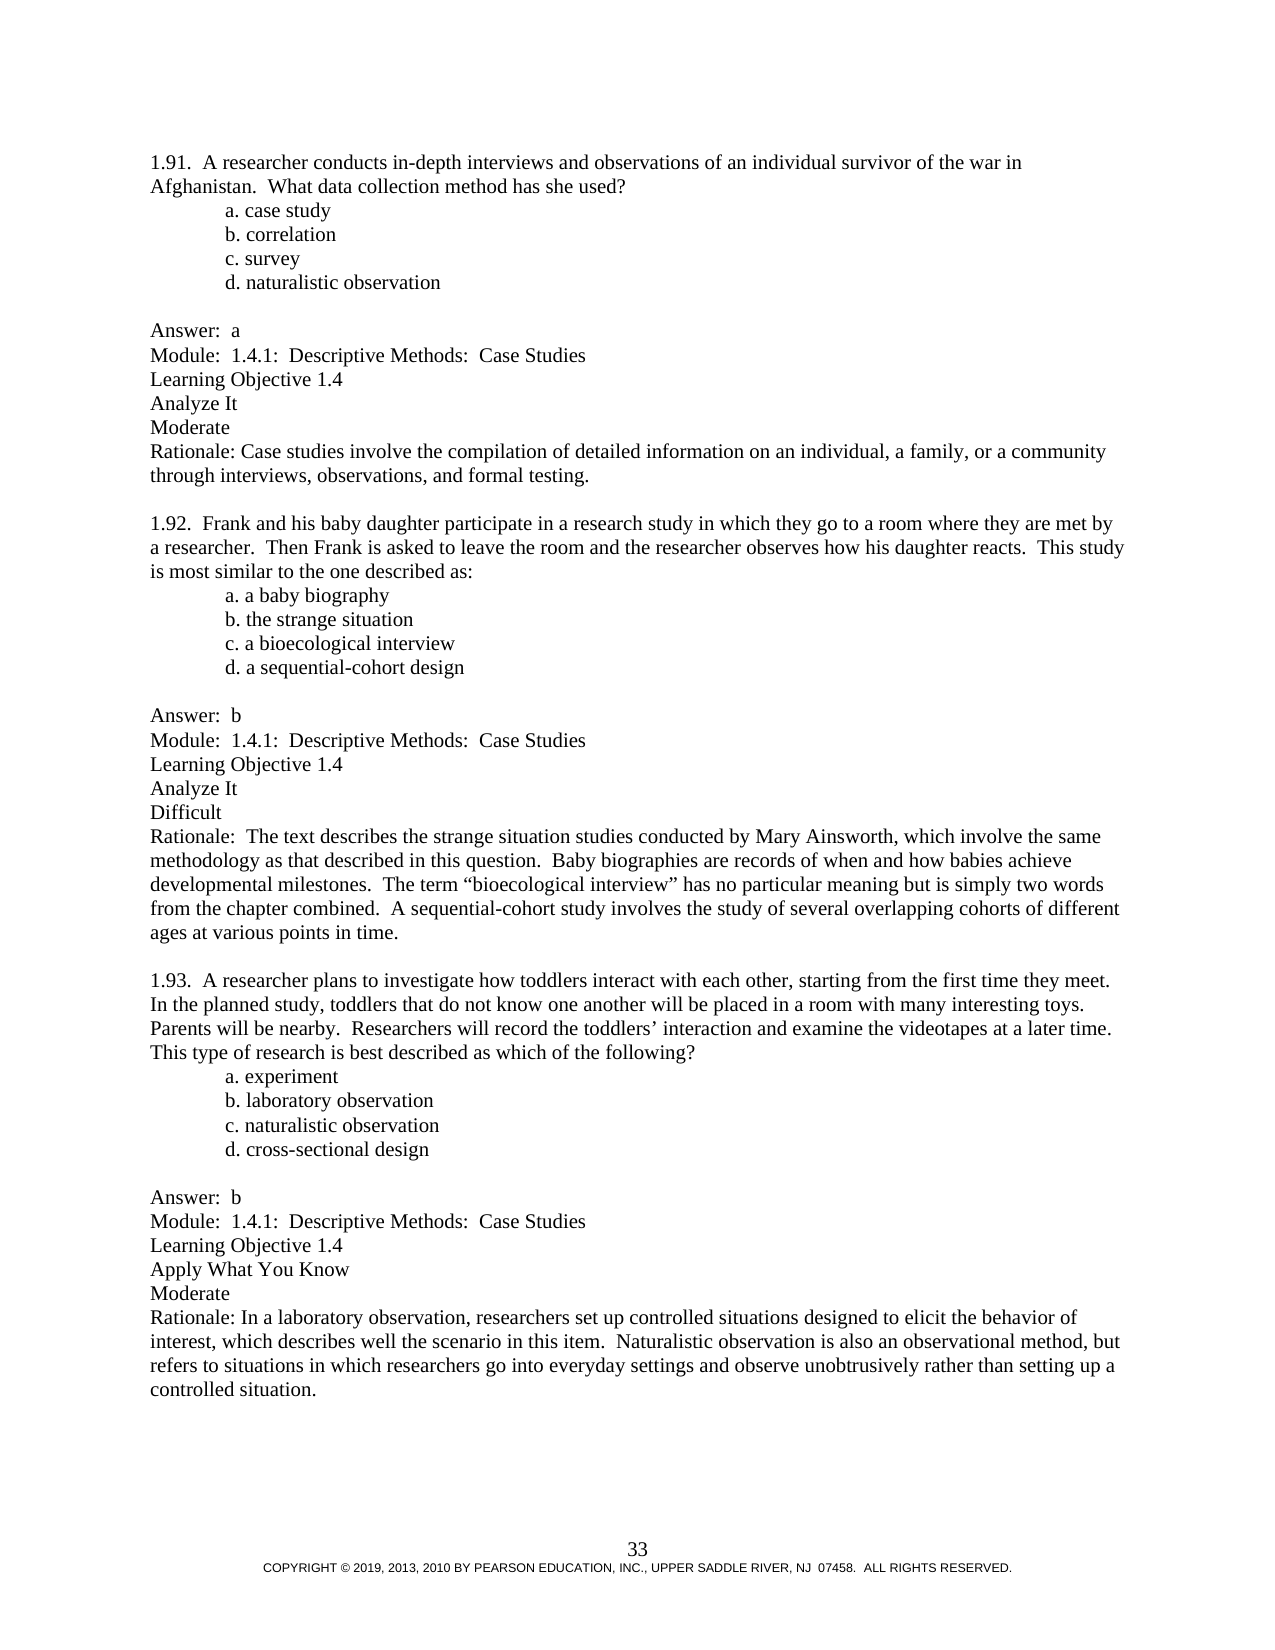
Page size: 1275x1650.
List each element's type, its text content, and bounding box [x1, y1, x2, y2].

text Answer: b [150, 1185, 1125, 1209]
text Moderate [150, 1281, 1125, 1305]
text Module: 1.4.1: Descriptive Methods: Case Studies [150, 1209, 1125, 1233]
text c. a bioecological interview [150, 631, 1125, 655]
text d. naturalistic observation [150, 270, 1125, 294]
text 1.92. Frank and his baby daughter participate in a research study in which they go to a room where they are met by a researcher. Then Frank is asked to leave the room and the researcher observes how his daughter reacts. This study is most similar to the one described as: [150, 511, 1125, 583]
text a. experiment [150, 1064, 1125, 1088]
text 1.91. A researcher conducts in-depth interviews and observations of an individual survivor of the war in Afghanistan. What data collection method has she used? [150, 150, 1125, 198]
text c. survey [150, 246, 1125, 270]
text d. cross-sectional design [150, 1137, 1125, 1161]
text Learning Objective 1.4 [150, 367, 1125, 391]
text Rationale: The text describes the strange situation studies conducted by Mary Ainsworth, which involve the same methodology as that described in this question. Baby biographies are records of when and how babies achieve developmental milestones. The term “bioecological interview” has no particular meaning but is simply two words from the chapter combined. A sequential-cohort study involves the study of several overlapping cohorts of different ages at various points in time. [150, 824, 1125, 944]
text Analyze It [150, 776, 1125, 800]
text Answer: a [150, 318, 1125, 342]
text 1.93. A researcher plans to investigate how toddlers interact with each other, starting from the first time they meet. In the planned study, toddlers that do not know one another will be placed in a room with many interesting toys. Parents will be nearby. Researchers will record the toddlers’ interaction and examine the videotapes at a later time. This type of research is best described as which of the following? [150, 968, 1125, 1064]
text Rationale: In a laboratory observation, researchers set up controlled situations designed to elicit the behavior of interest, which describes well the scenario in this item. Naturalistic observation is also an observational method, but refers to situations in which researchers go into everyday settings and observe unobtrusively rather than setting up a controlled situation. [150, 1305, 1125, 1401]
text a. a baby biography [150, 583, 1125, 607]
text Moderate [150, 415, 1125, 439]
text b. the strange situation [150, 607, 1125, 631]
text Learning Objective 1.4 [150, 752, 1125, 776]
text Learning Objective 1.4 [150, 1233, 1125, 1257]
text a. case study [150, 198, 1125, 222]
text c. naturalistic observation [150, 1112, 1125, 1137]
text b. correlation [150, 222, 1125, 246]
text Module: 1.4.1: Descriptive Methods: Case Studies [150, 727, 1125, 752]
text Apply What You Know [150, 1257, 1125, 1281]
text Answer: b [150, 703, 1125, 727]
text b. laboratory observation [150, 1088, 1125, 1112]
text Difficult [150, 800, 1125, 824]
text d. a sequential-cohort design [150, 655, 1125, 679]
text Module: 1.4.1: Descriptive Methods: Case Studies [150, 342, 1125, 367]
text Analyze It [150, 391, 1125, 415]
